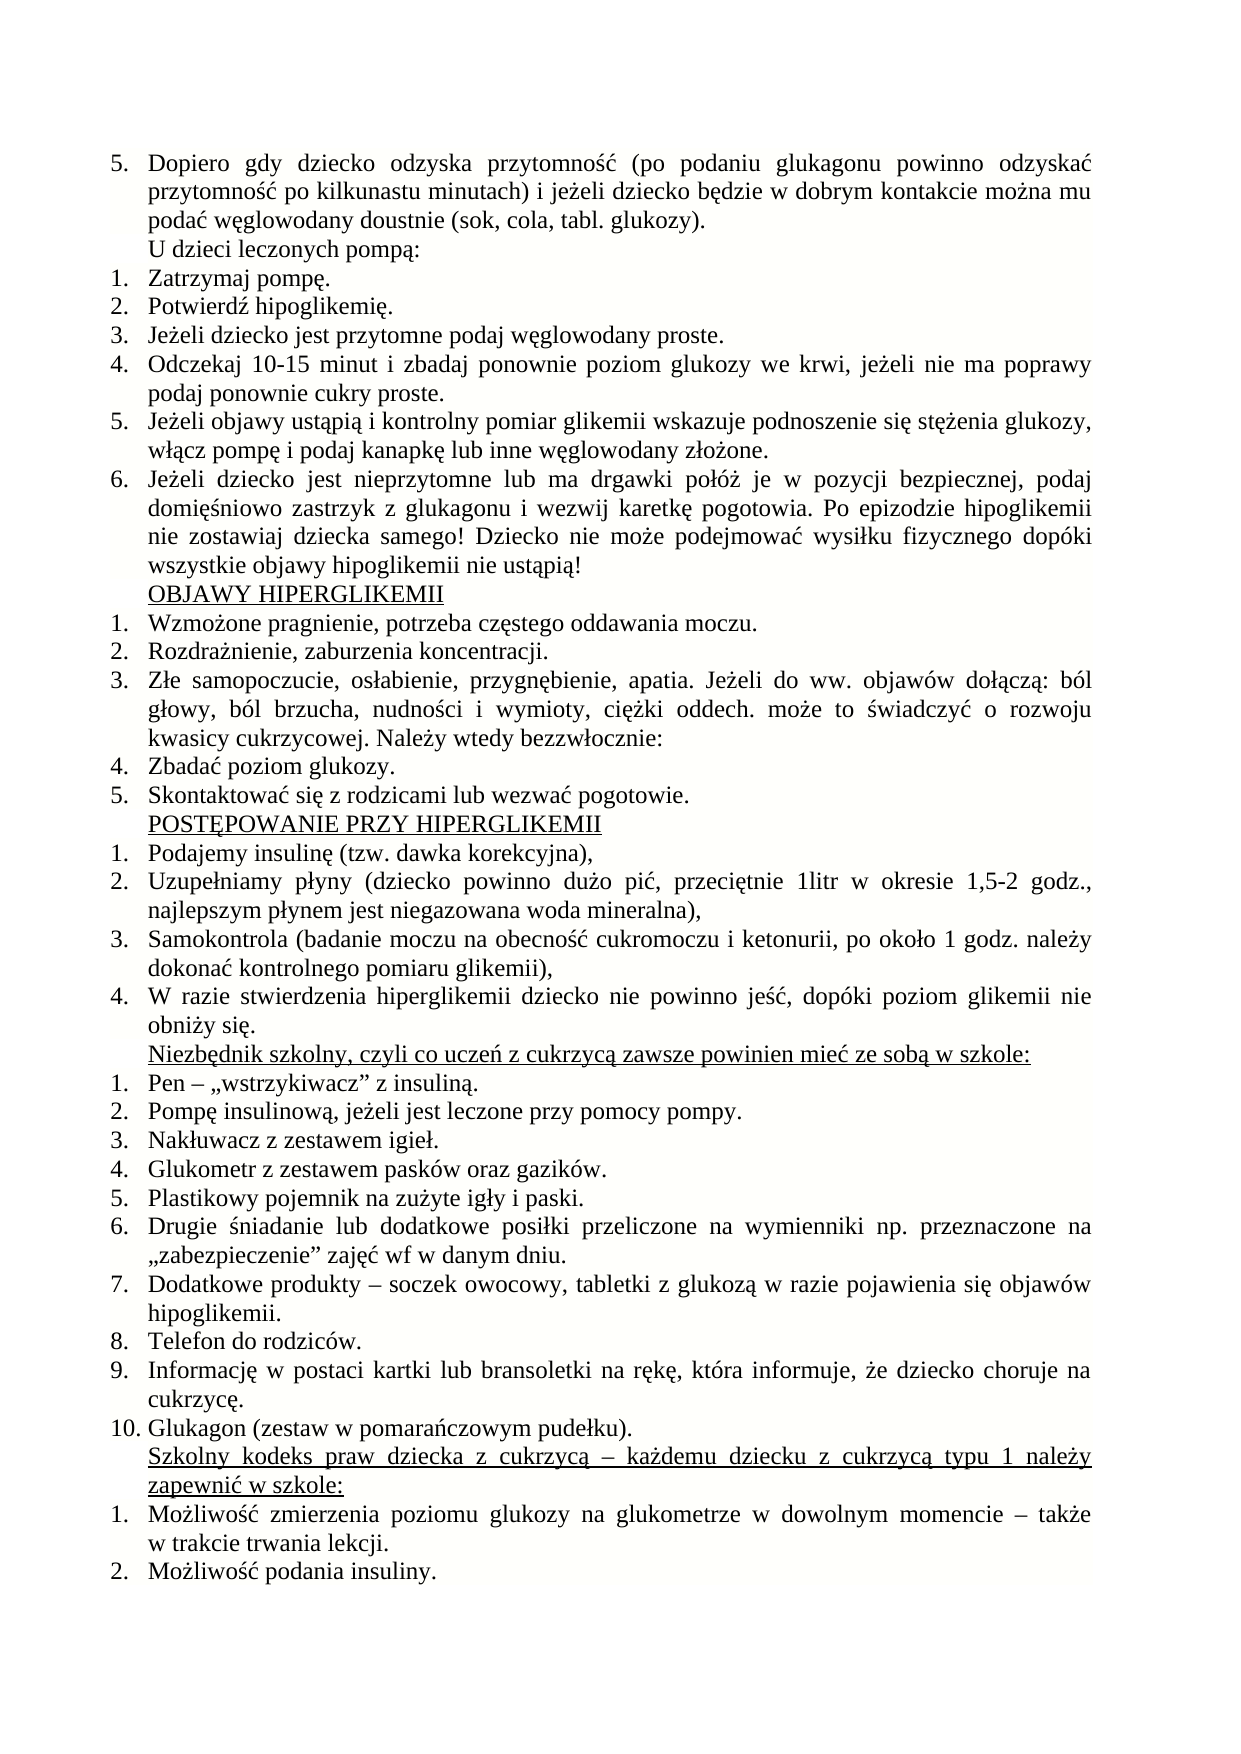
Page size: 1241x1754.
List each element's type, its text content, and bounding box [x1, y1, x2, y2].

list Zatrzymaj pompę. [110, 263, 1093, 291]
list Możliwość podania insuliny. [110, 1556, 1093, 1585]
list Nakłuwacz z zestawem igieł. [110, 1125, 1093, 1154]
list Złe samopoczucie, osłabienie, przygnębienie, apatia. Jeżeli do ww. objawów dołączą: ból głowy, ból brzucha, nudności i wymioty, ciężki oddech. może to świadczyć o rozwoju kwasicy cukrzycowej. Należy wtedy bezzwłocznie: [110, 665, 1093, 751]
list Możliwość zmierzenia poziomu glukozy na glukometrze w dowolnym momencie – także w trakcie trwania lekcji. [110, 1499, 1093, 1556]
list Telefon do rodziców. [110, 1326, 1093, 1355]
list Dodatkowe produkty – soczek owocowy, tabletki z glukozą w razie pojawienia się objawów hipoglikemii. [110, 1269, 1093, 1326]
list Jeżeli objawy ustąpią i kontrolny pomiar glikemii wskazuje podnoszenie się stężenia glukozy, włącz pompę i podaj kanapkę lub inne węglowodany złożone. [110, 406, 1093, 464]
list Uzupełniamy płyny (dziecko powinno dużo pić, przeciętnie 1litr w okresie 1,5-2 godz., najlepszym płynem jest niegazowana woda mineralna), [110, 866, 1093, 924]
list Potwierdź hipoglikemię. [110, 291, 1093, 320]
list Pompę insulinową, jeżeli jest leczone przy pomocy pompy. [110, 1096, 1093, 1125]
list Glukometr z zestawem pasków oraz gazików. [110, 1154, 1093, 1183]
list Jeżeli dziecko jest przytomne podaj węglowodany proste. [110, 320, 1093, 349]
text POSTĘPOWANIE PRZY HIPERGLIKEMII [148, 809, 1093, 838]
list Jeżeli dziecko jest nieprzytomne lub ma drgawki połóż je w pozycji bezpiecznej, podaj domięśniowo zastrzyk z glukagonu i wezwij karetkę pogotowia. Po epizodzie hipoglikemii nie zostawiaj dziecka samego! Dziecko nie może podejmować wysiłku fizycznego dopóki wszystkie objawy hipoglikemii nie ustąpią! [110, 464, 1093, 579]
list W razie stwierdzenia hiperglikemii dziecko nie powinno jeść, dopóki poziom glikemii nie obniży się. [110, 981, 1093, 1039]
list Drugie śniadanie lub dodatkowe posiłki przeliczone na wymienniki np. przeznaczone na „zabezpieczenie” zajęć wf w danym dniu. [110, 1211, 1093, 1269]
text OBJAWY HIPERGLIKEMII [148, 579, 1093, 608]
list Glukagon (zestaw w pomarańczowym pudełku). [110, 1413, 1093, 1441]
list Dopiero gdy dziecko odzyska przytomność (po podaniu glukagonu powinno odzyskać przytomność po kilkunastu minutach) i jeżeli dziecko będzie w dobrym kontakcie można mu podać węglowodany doustnie (sok, cola, tabl. glukozy). [110, 148, 1093, 234]
list Pen – „wstrzykiwacz” z insuliną. [110, 1068, 1093, 1096]
list Zbadać poziom glukozy. [110, 751, 1093, 780]
list Informację w postaci kartki lub bransoletki na rękę, która informuje, że dziecko choruje na cukrzycę. [110, 1355, 1093, 1413]
text U dzieci leczonych pompą: [148, 234, 1093, 263]
list Odczekaj 10-15 minut i zbadaj ponownie poziom glukozy we krwi, jeżeli nie ma poprawy podaj ponownie cukry proste. [110, 349, 1093, 406]
list Rozdrażnienie, zaburzenia koncentracji. [110, 636, 1093, 665]
text Niezbędnik szkolny, czyli co uczeń z cukrzycą zawsze powinien mieć ze sobą w szkole: [148, 1039, 1093, 1068]
list Samokontrola (badanie moczu na obecność cukromoczu i ketonurii, po około 1 godz. należy dokonać kontrolnego pomiaru glikemii), [110, 924, 1093, 981]
list Wzmożone pragnienie, potrzeba częstego oddawania moczu. [110, 608, 1093, 636]
list Plastikowy pojemnik na zużyte igły i paski. [110, 1183, 1093, 1211]
list Podajemy insulinę (tzw. dawka korekcyjna), [110, 838, 1093, 866]
text Szkolny kodeks praw dziecka z cukrzycą – każdemu dziecku z cukrzycą typu 1 należy zapewnić w szkole: [148, 1441, 1093, 1499]
list Skontaktować się z rodzicami lub wezwać pogotowie. [110, 780, 1093, 809]
